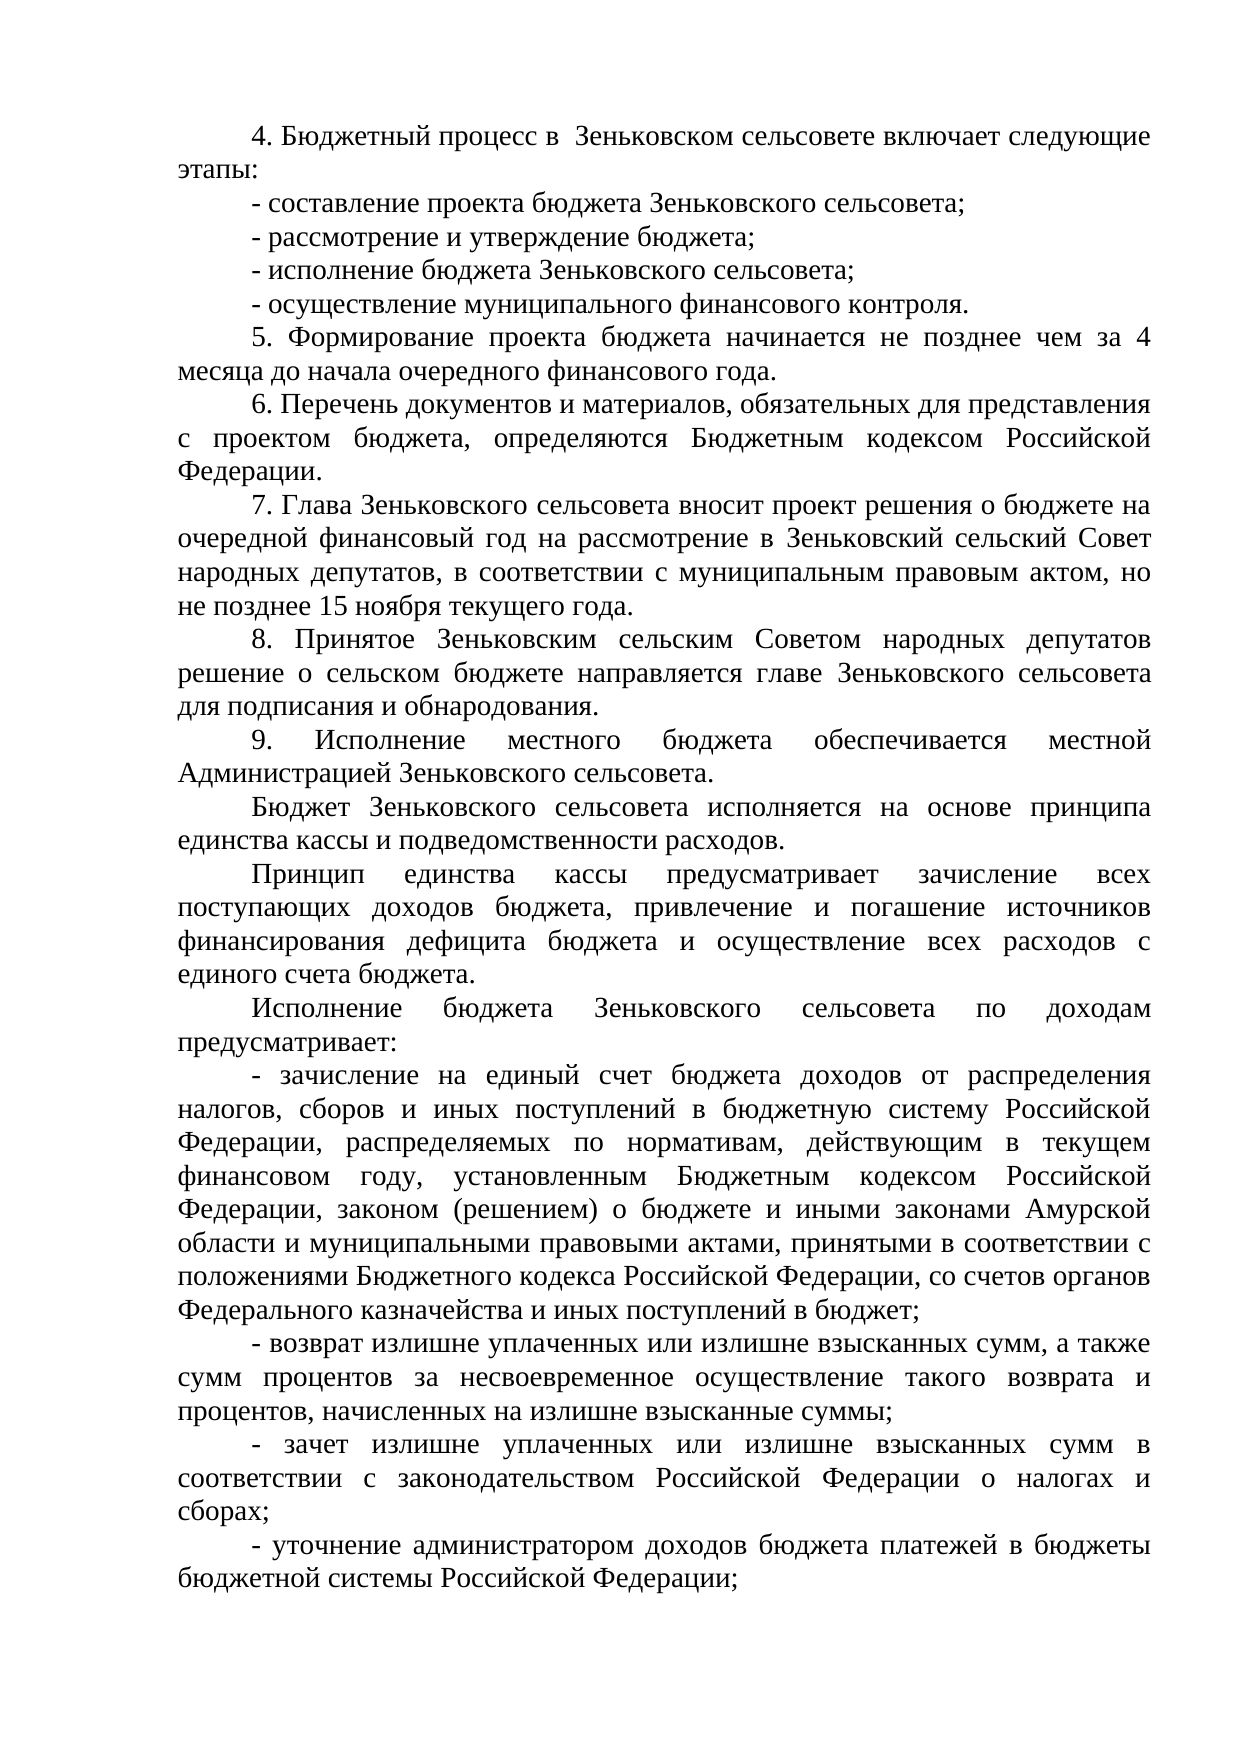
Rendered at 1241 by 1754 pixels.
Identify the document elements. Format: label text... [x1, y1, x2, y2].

text 9. Исполнение местного бюджета обеспечивается местной Администрацией Зеньковского сельсовета. [177, 722, 1152, 789]
text - зачет излишне уплаченных или излишне взысканных сумм в соответствии с законодательством Российской Федерации о налогах и сборах; [177, 1426, 1152, 1527]
text 7. Глава Зеньковского сельсовета вносит проект решения о бюджете на очередной финансовый год на рассмотрение в Зеньковский сельский Совет народных депутатов, в соответствии с муниципальным правовым актом, но не позднее 15 ноября текущего года. [177, 487, 1152, 621]
text - осуществление муниципального финансового контроля. [177, 286, 1152, 319]
text 4. Бюджетный процесс в Зеньковском сельсовете включает следующие этапы: [177, 118, 1152, 185]
text - зачисление на единый счет бюджета доходов от распределения налогов, сборов и иных поступлений в бюджетную систему Российской Федерации, распределяемых по нормативам, действующим в текущем финансовом году, установленным Бюджетным кодексом Российской Федерации, законом (решением) о бюджете и иными законами Амурской области и муниципальными правовыми актами, принятыми в соответствии с положениями Бюджетного кодекса Российской Федерации, со счетов органов Федерального казначейства и иных поступлений в бюджет; [177, 1057, 1152, 1326]
text - возврат излишне уплаченных или излишне взысканных сумм, а также сумм процентов за несвоевременное осуществление такого возврата и процентов, начисленных на излишне взысканные суммы; [177, 1326, 1152, 1426]
text 6. Перечень документов и материалов, обязательных для представления с проектом бюджета, определяются Бюджетным кодексом Российской Федерации. [177, 386, 1152, 487]
text Исполнение бюджета Зеньковского сельсовета по доходам предусматривает: [177, 990, 1152, 1057]
text 8. Принятое Зеньковским сельским Советом народных депутатов решение о сельском бюджете направляется главе Зеньковского сельсовета для подписания и обнародования. [177, 621, 1152, 722]
text - составление проекта бюджета Зеньковского сельсовета; [177, 185, 1152, 219]
text - уточнение администратором доходов бюджета платежей в бюджеты бюджетной системы Российской Федерации; [177, 1527, 1152, 1594]
text 5. Формирование проекта бюджета начинается не позднее чем за 4 месяца до начала очередного финансового года. [177, 319, 1152, 386]
text Принцип единства кассы предусматривает зачисление всех поступающих доходов бюджета, привлечение и погашение источников финансирования дефицита бюджета и осуществление всех расходов с единого счета бюджета. [177, 856, 1152, 990]
text Бюджет Зеньковского сельсовета исполняется на основе принципа единства кассы и подведомственности расходов. [177, 789, 1152, 856]
text - рассмотрение и утверждение бюджета; [177, 219, 1152, 252]
text - исполнение бюджета Зеньковского сельсовета; [177, 252, 1152, 286]
